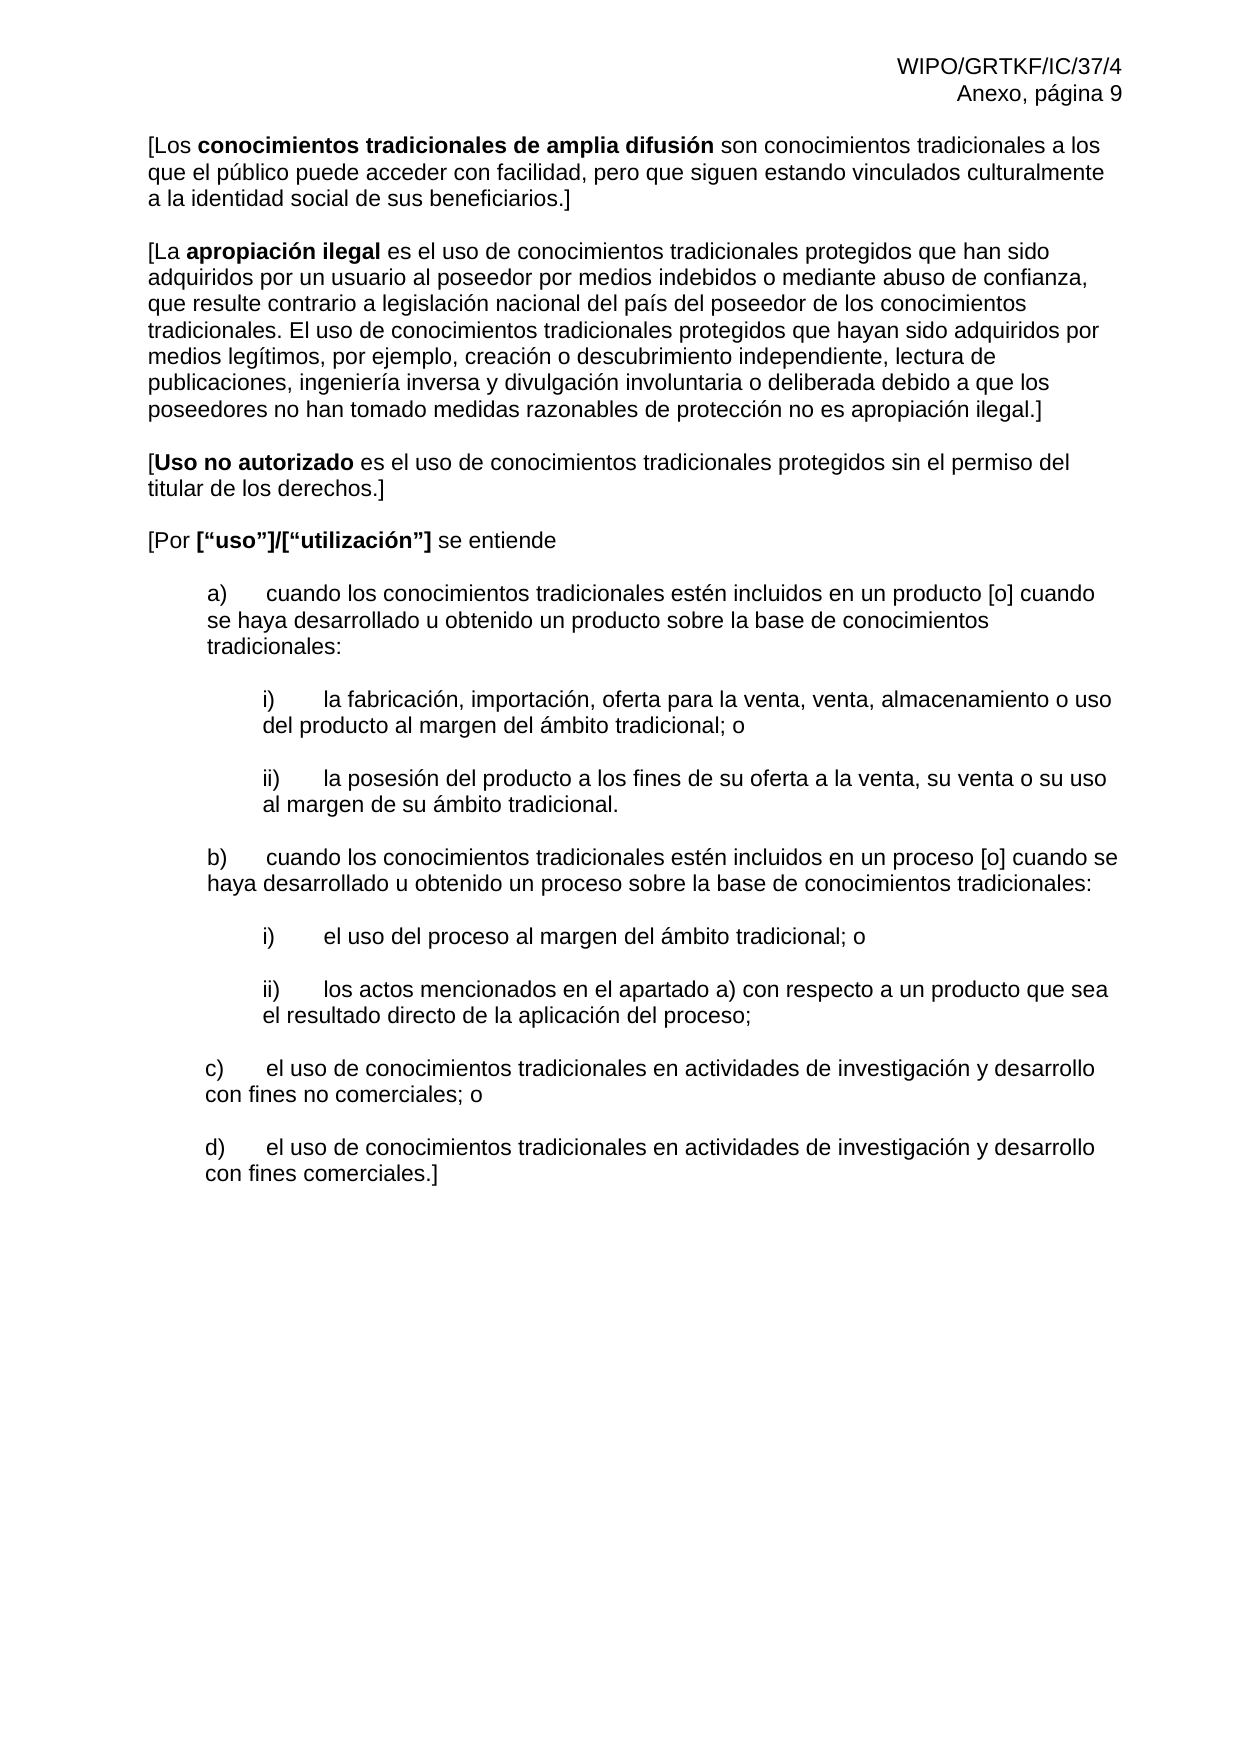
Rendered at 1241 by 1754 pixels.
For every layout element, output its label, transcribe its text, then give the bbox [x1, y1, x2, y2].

text ii) los actos mencionados en el apartado a) con respecto a un producto que sea el resultado directo de la aplicación del proceso; [262, 976, 1122, 1028]
text ii) la posesión del producto a los fines de su oferta a la venta, su venta o su uso al margen de su ámbito tradicional. [262, 765, 1122, 817]
text b) cuando los conocimientos tradicionales estén incluidos en un proceso [o] cuando se haya desarrollado u obtenido un proceso sobre la base de conocimientos tradicionales: [207, 844, 1122, 896]
text [Uso no autorizado es el uso de conocimientos tradicionales protegidos sin el permiso del titular de los derechos.] [148, 448, 1122, 501]
text i) la fabricación, importación, oferta para la venta, venta, almacenamiento o uso del producto al margen del ámbito tradicional; o [262, 686, 1122, 738]
text c) el uso de conocimientos tradicionales en actividades de investigación y desarrollo con fines no comerciales; o [205, 1054, 1122, 1107]
text [Por [“uso”]/[“utilización”] se entiende [148, 527, 1122, 554]
text i) el uso del proceso al margen del ámbito tradicional; o [262, 923, 1122, 949]
text [Los conocimientos tradicionales de amplia difusión son conocimientos tradicionales a los que el público puede acceder con facilidad, pero que siguen estando vinculados culturalmente a la identidad social de sus beneficiarios.] [148, 132, 1122, 211]
text [La apropiación ilegal es el uso de conocimientos tradicionales protegidos que han sido adquiridos por un usuario al poseedor por medios indebidos o mediante abuso de confianza, que resulte contrario a legislación nacional del país del poseedor de los conocimientos tradicionales. El uso de conocimientos tradicionales protegidos que hayan sido adquiridos por medios legítimos, por ejemplo, creación o descubrimiento independiente, lectura de publicaciones, ingeniería inversa y divulgación involuntaria o deliberada debido a que los poseedores no han tomado medidas razonables de protección no es apropiación ilegal.] [148, 238, 1122, 422]
text d) el uso de conocimientos tradicionales en actividades de investigación y desarrollo con fines comerciales.] [205, 1134, 1122, 1186]
text a) cuando los conocimientos tradicionales estén incluidos en un producto [o] cuando se haya desarrollado u obtenido un producto sobre la base de conocimientos tradicionales: [207, 580, 1122, 659]
